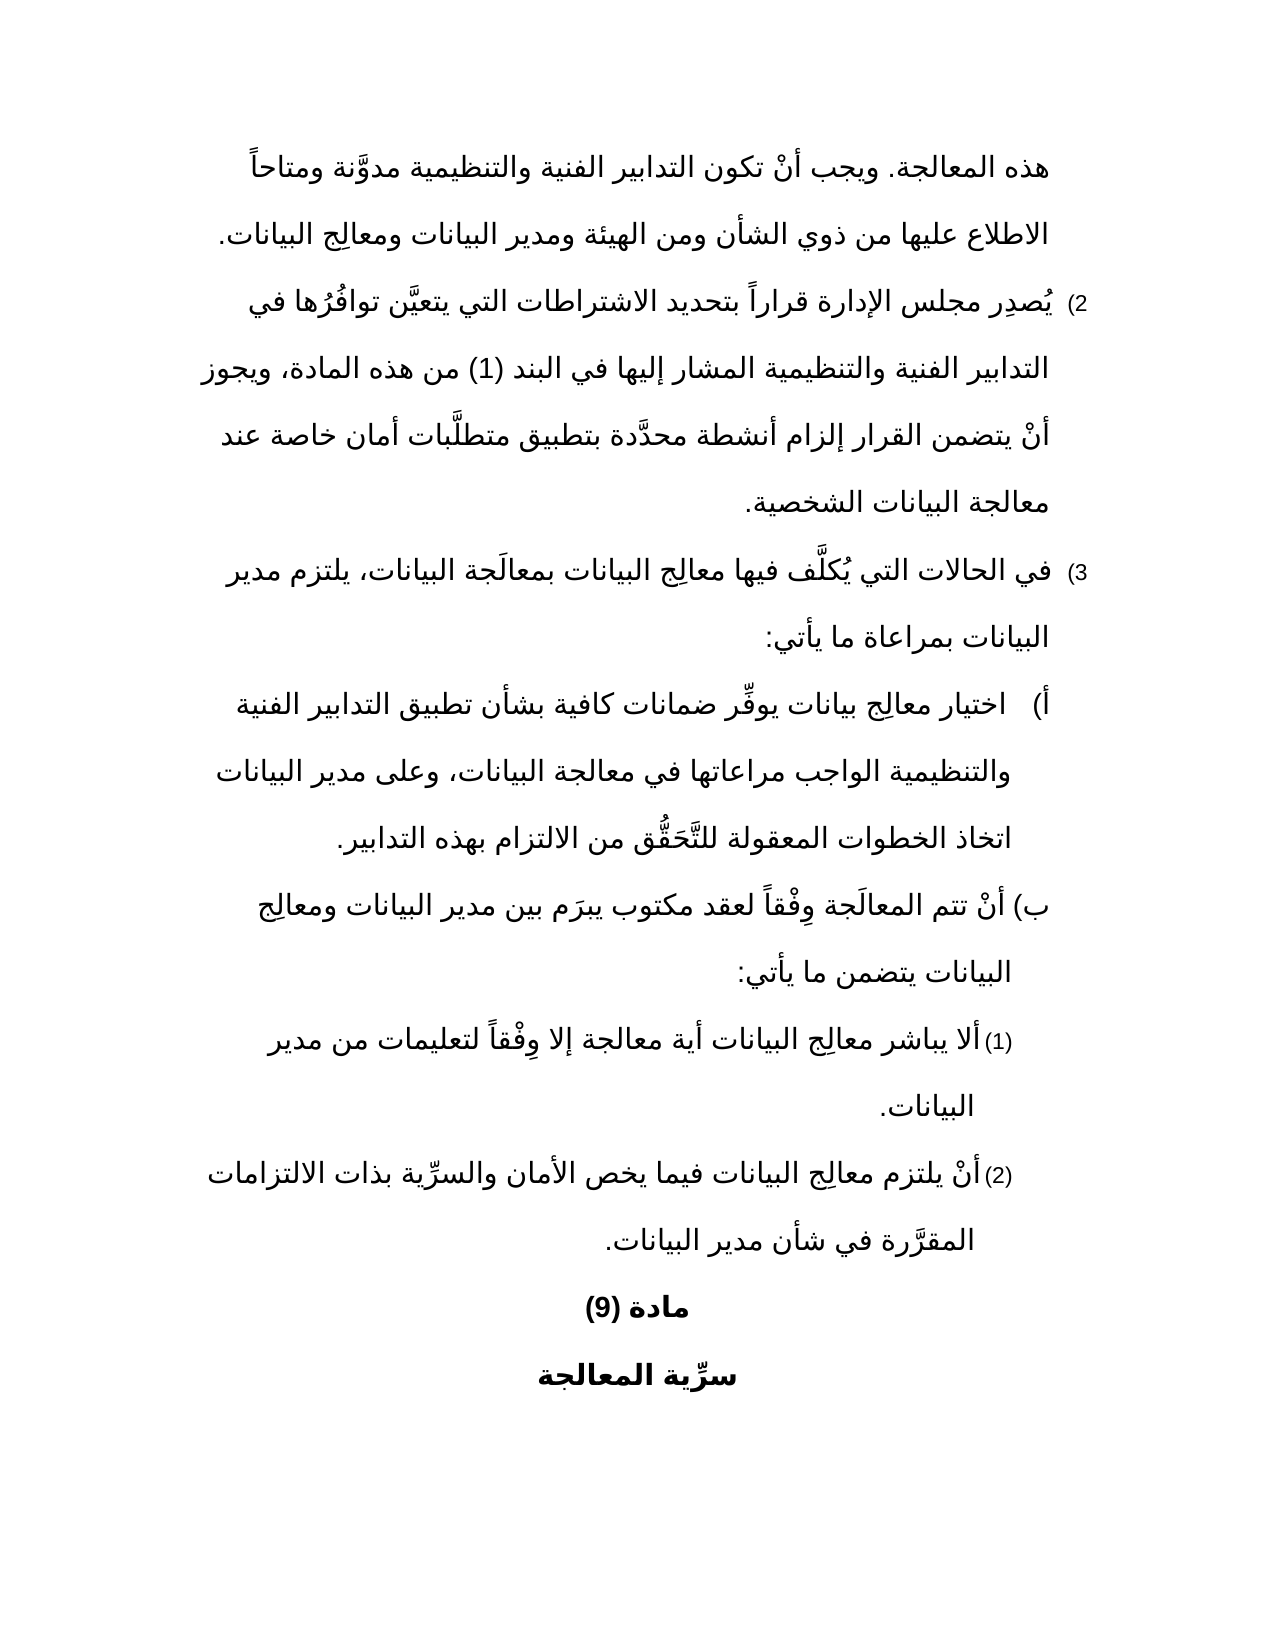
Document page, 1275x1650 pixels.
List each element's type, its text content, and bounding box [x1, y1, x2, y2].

list ‌أ) اختيار معالِج بيانات يوفِّر ضمانات كافية بشأن تطبيق التدابير الفنية والتنظيمية الواجب مراعاتها في معالجة البيانات، وعلى مدير البيانات اتخاذ الخطوات المعقولة للتَّحَقُّق من الالتزام بهذه التدابير. [187, 687, 1050, 854]
list 2) يُصدِر مجلس الإدارة قراراً بتحديد الاشتراطات التي يتعيَّن توافُرُها في التدابير الفنية والتنظيمية المشار إليها في البند (1) من هذه المادة، ويجوز أنْ يتضمن القرار إلزام أنشطة محدَّدة بتطبيق متطلَّبات أمان خاصة عند معالجة البيانات الشخصية. [187, 284, 1087, 519]
list (1) ألا يباشر معالِج البيانات أية معالجة إلا وِفْقاً لتعليمات من مدير البيانات. [187, 1022, 1012, 1123]
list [187, 150, 1087, 251]
text سرِّية المعالجة [187, 1357, 1087, 1391]
list (2) أنْ يلتزم معالِج البيانات فيما يخص الأمان والسرِّية بذات الالتزامات المقرَّرة في شأن مدير البيانات. [187, 1156, 1012, 1257]
list ‌ب) أنْ تتم المعالَجة وِفْقاً لعقد مكتوب يبرَم بين مدير البيانات ومعالِج البيانات يتضمن ما يأتي: [187, 888, 1050, 988]
text مادة (9) [187, 1290, 1087, 1324]
list 3) في الحالات التي يُكلَّف فيها معالِج البيانات بمعالَجة البيانات، يلتزم مدير البيانات بمراعاة ما يأتي: [187, 552, 1087, 653]
